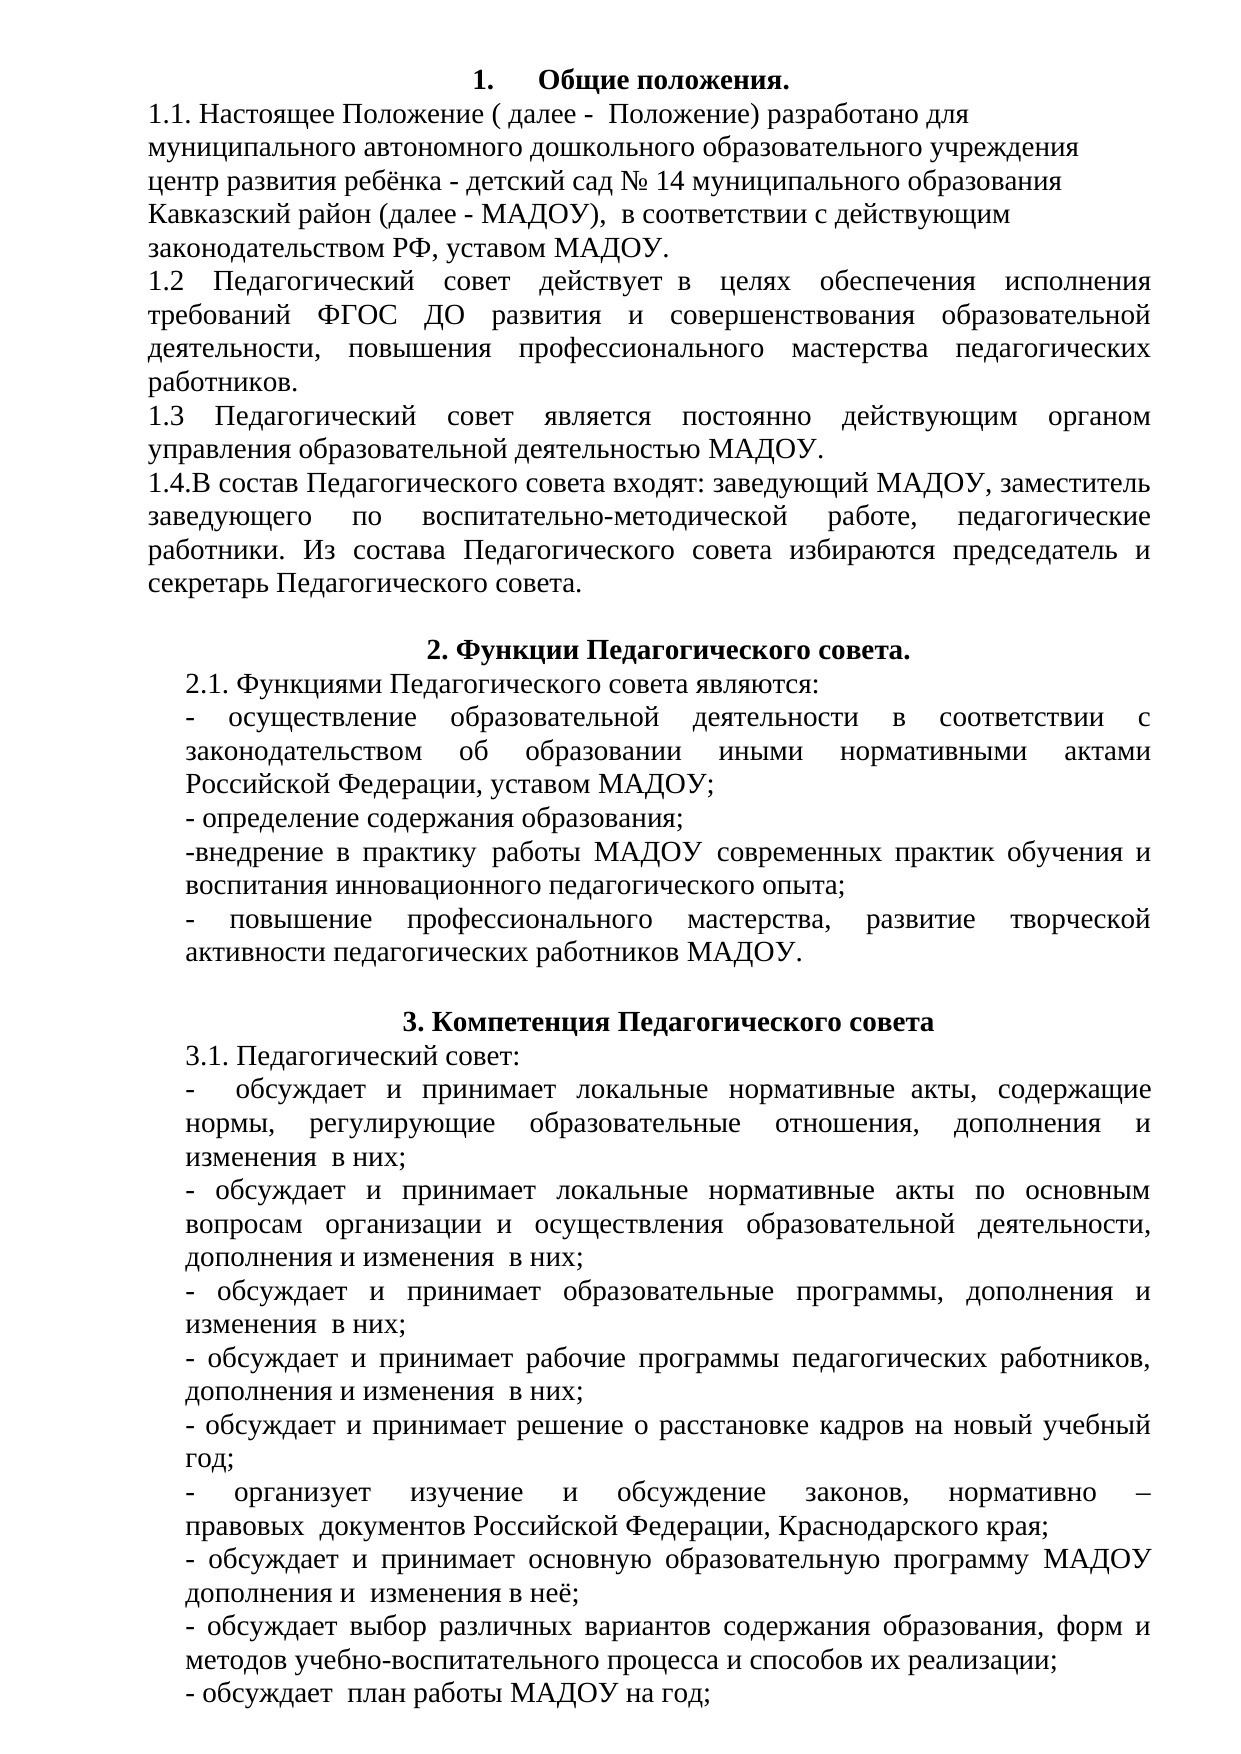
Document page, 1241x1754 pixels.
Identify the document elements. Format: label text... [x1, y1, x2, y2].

text - определение содержания образования; [185, 800, 1152, 834]
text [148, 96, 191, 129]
text 1. Общие положения. [110, 62, 1152, 96]
text - организует изучение и обсуждение законов, нормативно – правовых документов Российской Федерации, Краснодарского края; [185, 1474, 1152, 1541]
text - обсуждает план работы МАДОУ на год; [185, 1675, 1152, 1709]
text - обсуждает и принимает основную образовательную программу МАДОУ дополнения и изменения в неё; [185, 1541, 1152, 1608]
text - обсуждает и принимает локальные нормативные акты по основным вопросам организации и осуществления образовательной деятельности, дополнения и изменения в них; [185, 1172, 1152, 1273]
text 1.4.В состав Педагогического совета входят: заведующий МАДОУ, заместитель заведующего по воспитательно-методической работе, педагогические работники. Из состава Педагогического совета избираются председатель и секретарь Педагогического совета. [148, 465, 1152, 599]
text 2.1. Функциями Педагогического совета являются: [185, 666, 1152, 699]
text 1.1. Настоящее Положение ( далее - Положение) разработано для муниципального автономного дошкольного образовательного учреждения центр развития ребёнка - детский сад № 14 муниципального образования Кавказский район (далее - МАДОУ), в соответствии с действующим законодательством РФ, уставом МАДОУ. [621, 96, 1152, 263]
text 1.2 Педагогический совет действует в целях обеспечения исполнения требований ФГОС ДО развития и совершенствования образовательной деятельности, повышения профессионального мастерства педагогических работников. [148, 263, 1152, 398]
text - обсуждает и принимает локальные нормативные акты, содержащие нормы, регулирующие образовательные отношения, дополнения и изменения в них; [185, 1072, 1152, 1172]
text 3. Компетенция Педагогического совета [185, 1004, 1152, 1038]
text 3.1. Педагогический совет: [185, 1038, 1152, 1072]
text 2. Функции Педагогического совета. [185, 632, 1152, 666]
text - обсуждает и принимает рабочие программы педагогических работников, дополнения и изменения в них; [185, 1340, 1152, 1407]
text - осуществление образовательной деятельности в соответствии с законодательством об образовании иными нормативными актами Российской Федерации, уставом МАДОУ; [185, 699, 1152, 800]
text - обсуждает и принимает решение о расстановке кадров на новый учебный год; [185, 1407, 1152, 1474]
text - обсуждает и принимает образовательные программы, дополнения и изменения в них; [185, 1273, 1152, 1340]
text - обсуждает выбор различных вариантов содержания образования, форм и методов учебно-воспитательного процесса и способов их реализации; [185, 1608, 1152, 1675]
text - повышение профессионального мастерства, развитие творческой активности педагогических работников МАДОУ. [185, 901, 1152, 968]
text 1.3 Педагогический совет является постоянно действующим органом управления образовательной деятельностью МАДОУ. [148, 398, 1152, 465]
text -внедрение в практику работы МАДОУ современных практик обучения и воспитания инновационного педагогического опыта; [185, 834, 1152, 901]
